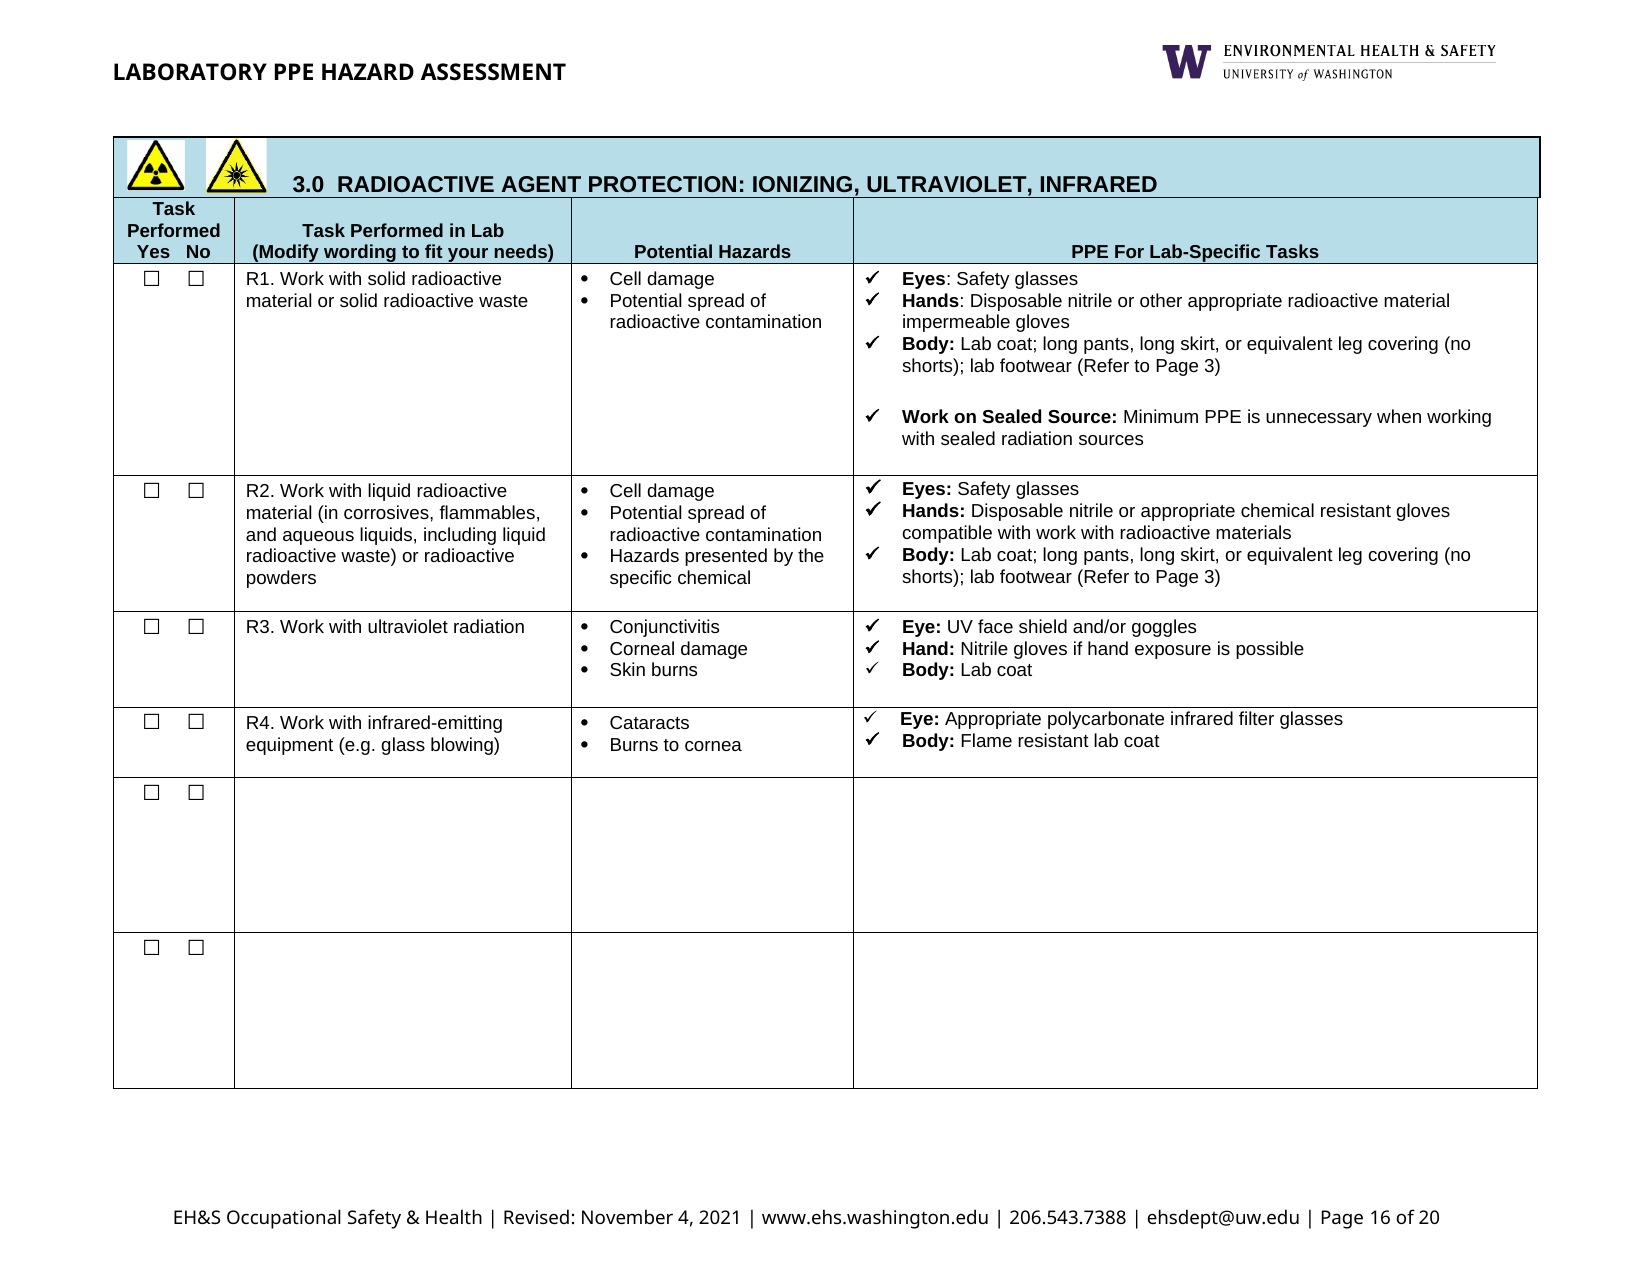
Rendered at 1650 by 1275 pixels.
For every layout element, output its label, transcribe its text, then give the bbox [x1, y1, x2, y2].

table_cell [114, 933, 234, 1088]
table_cell Eye: UV face shield and/or goggles Hand: Nitrile gloves if hand exposure is possible Body: Lab coat [854, 612, 1537, 707]
table_cell [572, 778, 853, 932]
table_cell [572, 933, 853, 1088]
table_cell [114, 708, 234, 777]
table_cell [854, 778, 1537, 932]
table_cell R2. Work with liquid radioactive material (in corrosives, flammables, and aqueous liquids, including liquid radioactive waste) or radioactive powders [235, 476, 571, 611]
table_cell [114, 612, 234, 707]
table_header 3.0 RADIOACTIVE AGENT PROTECTION: IONIZING, ULTRAVIOLET, INFRARED [114, 138, 1539, 197]
table_cell Eyes: Safety glasses Hands: Disposable nitrile or other appropriate radioactive material impermeable gloves Body: Lab coat; long pants, long skirt, or equivalent leg covering (no shorts); lab footwear (Refer to Page 3) Work on Sealed Source: Minimum PPE is unnecessary when working with sealed radiation sources [854, 264, 1537, 475]
table_cell [114, 778, 234, 932]
table_cell Task Performed in Lab (Modify wording to fit your needs) [235, 198, 571, 263]
table_cell Cell damage Potential spread of radioactive contamination Hazards presented by the specific chemical [572, 476, 853, 611]
table_cell [114, 476, 234, 611]
table_cell R4. Work with infrared-emitting equipment (e.g. glass blowing) [235, 708, 571, 777]
table_cell Cell damage Potential spread of radioactive contamination [572, 264, 853, 475]
table_cell PPE For Lab-Specific Tasks [854, 198, 1537, 263]
table_cell Conjunctivitis Corneal damage Skin burns [572, 612, 853, 707]
table_cell Eye: Appropriate polycarbonate infrared filter glasses Body: Flame resistant lab coat [854, 708, 1537, 777]
table_cell Eyes: Safety glasses Hands: Disposable nitrile or appropriate chemical resistant gloves compatible with work with radioactive materials Body: Lab coat; long pants, long skirt, or equivalent leg covering (no shorts); lab footwear (Refer to Page 3) [854, 476, 1537, 611]
table_cell [235, 778, 571, 932]
table_cell Cataracts Burns to cornea [572, 708, 853, 777]
picture [206, 138, 267, 193]
picture [1162, 45, 1496, 81]
table_cell [854, 933, 1537, 1088]
table_cell [114, 264, 234, 475]
table_cell Potential Hazards [572, 198, 853, 263]
table_cell R3. Work with ultraviolet radiation [235, 612, 571, 707]
table_cell Task Performed Yes No [114, 198, 234, 263]
table_cell R1. Work with solid radioactive material or solid radioactive waste [235, 264, 571, 475]
table_cell [235, 933, 571, 1088]
